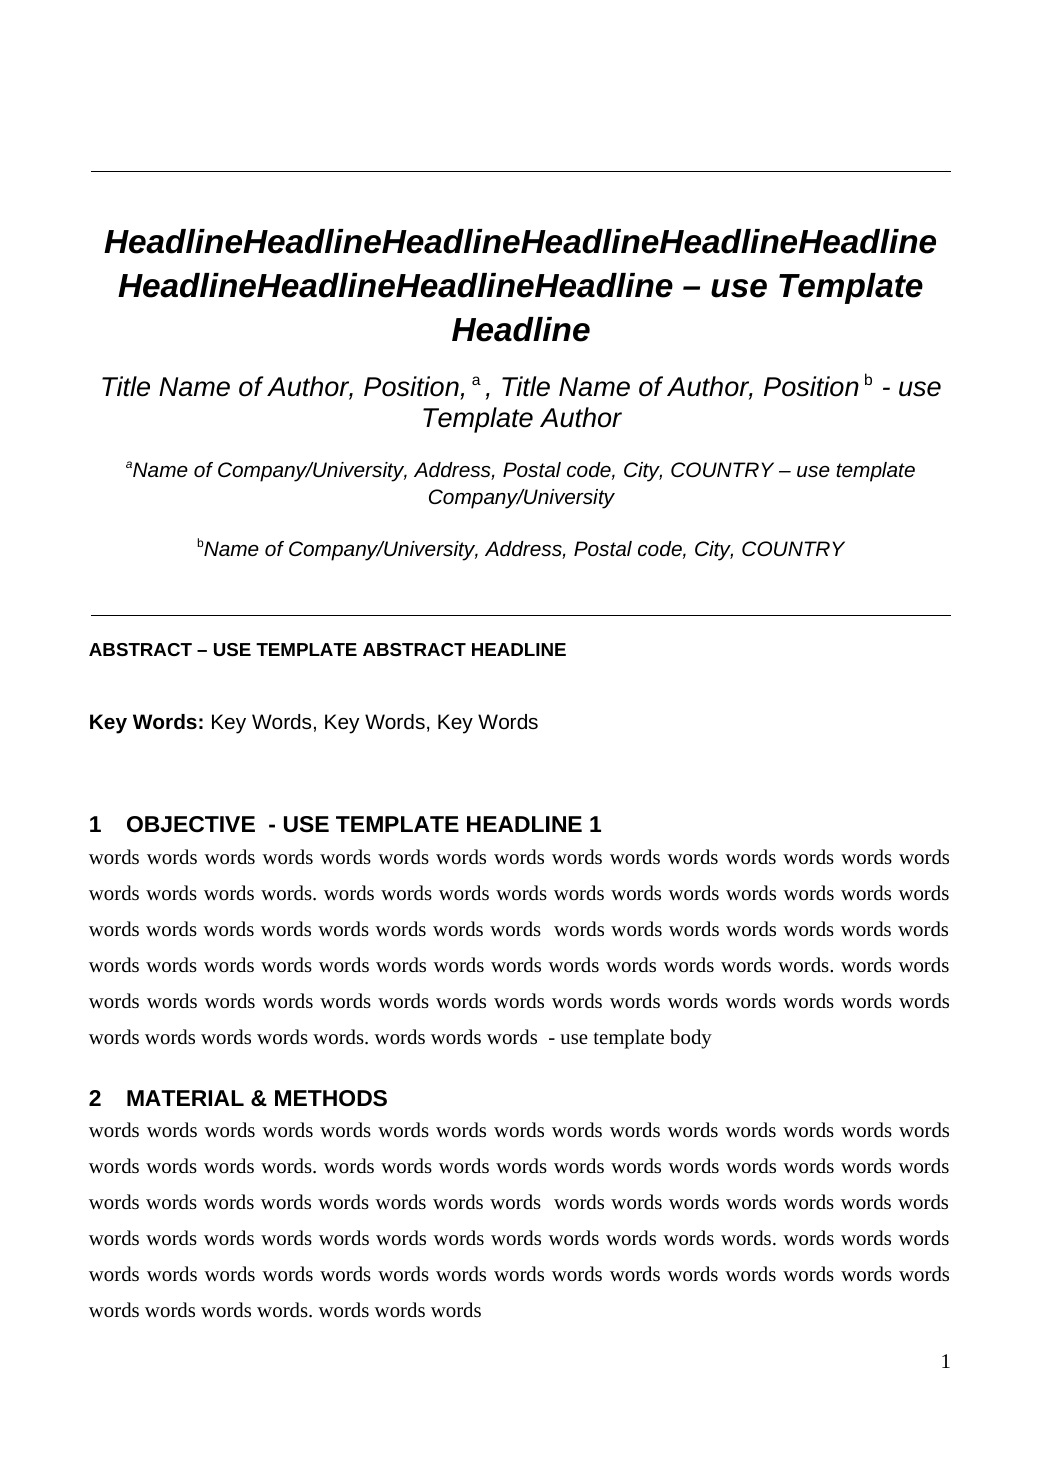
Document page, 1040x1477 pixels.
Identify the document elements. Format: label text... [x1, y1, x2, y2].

text Key Words: Key Words, Key Words, Key Words [89, 710, 951, 734]
table_header HeadlineHeadlineHeadlineHeadlineHeadlineHeadline HeadlineHeadlineHeadlineHeadline – use Template Headline Title Name of Author, Position, a , Title Name of Author, Position b - use Template Author aName of Company/University, Address, Postal code, City, COUNTRY – use template Company/University bName of Company/University, Address, Postal code, City, COUNTRY [91, 172, 951, 615]
text words words words words words words words words words words words words words words words words words words words. words words words words words words words words words words words words words words words words words words words words words words words words words words words words words words words words words words words words words words. words words words words words words words words words words words words words words words words words words words words words words. words words words [89, 1118, 951, 1322]
text words words words words words words words words words words words words words words words words words words words. words words words words words words words words words words words words words words words words words words words words words words words words words words words words words words words words words words words words words words words. words words words words words words words words words words words words words words words words words words words words words words. words words words - use template body [89, 844, 951, 1049]
text abstract – Use Template Abstract Headline [89, 641, 951, 660]
text Objective - use Template Headline 1 [89, 811, 951, 838]
text Material & Methods [89, 1084, 951, 1111]
